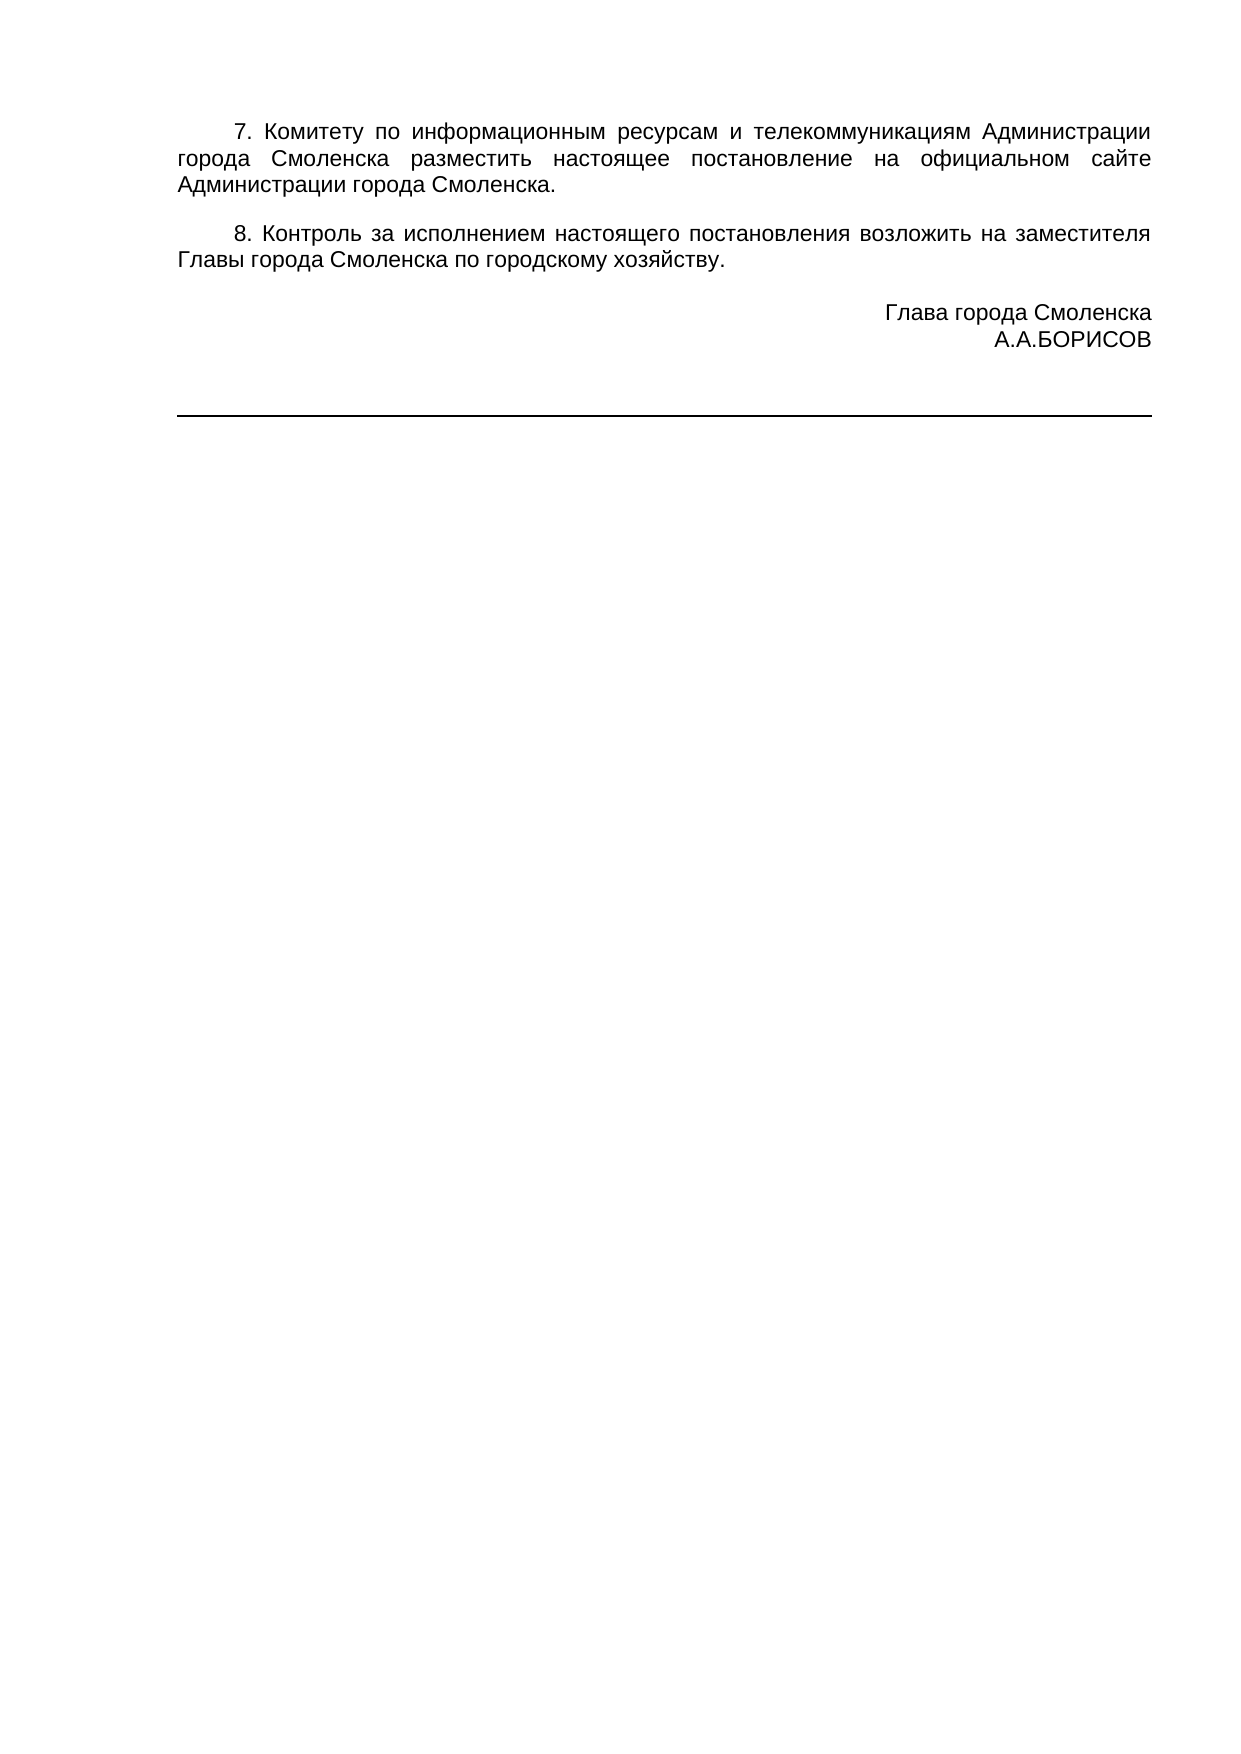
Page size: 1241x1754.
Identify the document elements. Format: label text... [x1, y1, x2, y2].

text Глава города Смоленска [177, 299, 1152, 326]
text 7. Комитету по информационным ресурсам и телекоммуникациям Администрации города Смоленска разместить настоящее постановление на официальном сайте Администрации города Смоленска. [177, 118, 1152, 197]
text А.А.БОРИСОВ [177, 326, 1152, 352]
text 8. Контроль за исполнением настоящего постановления возложить на заместителя Главы города Смоленска по городскому хозяйству. [177, 220, 1152, 273]
